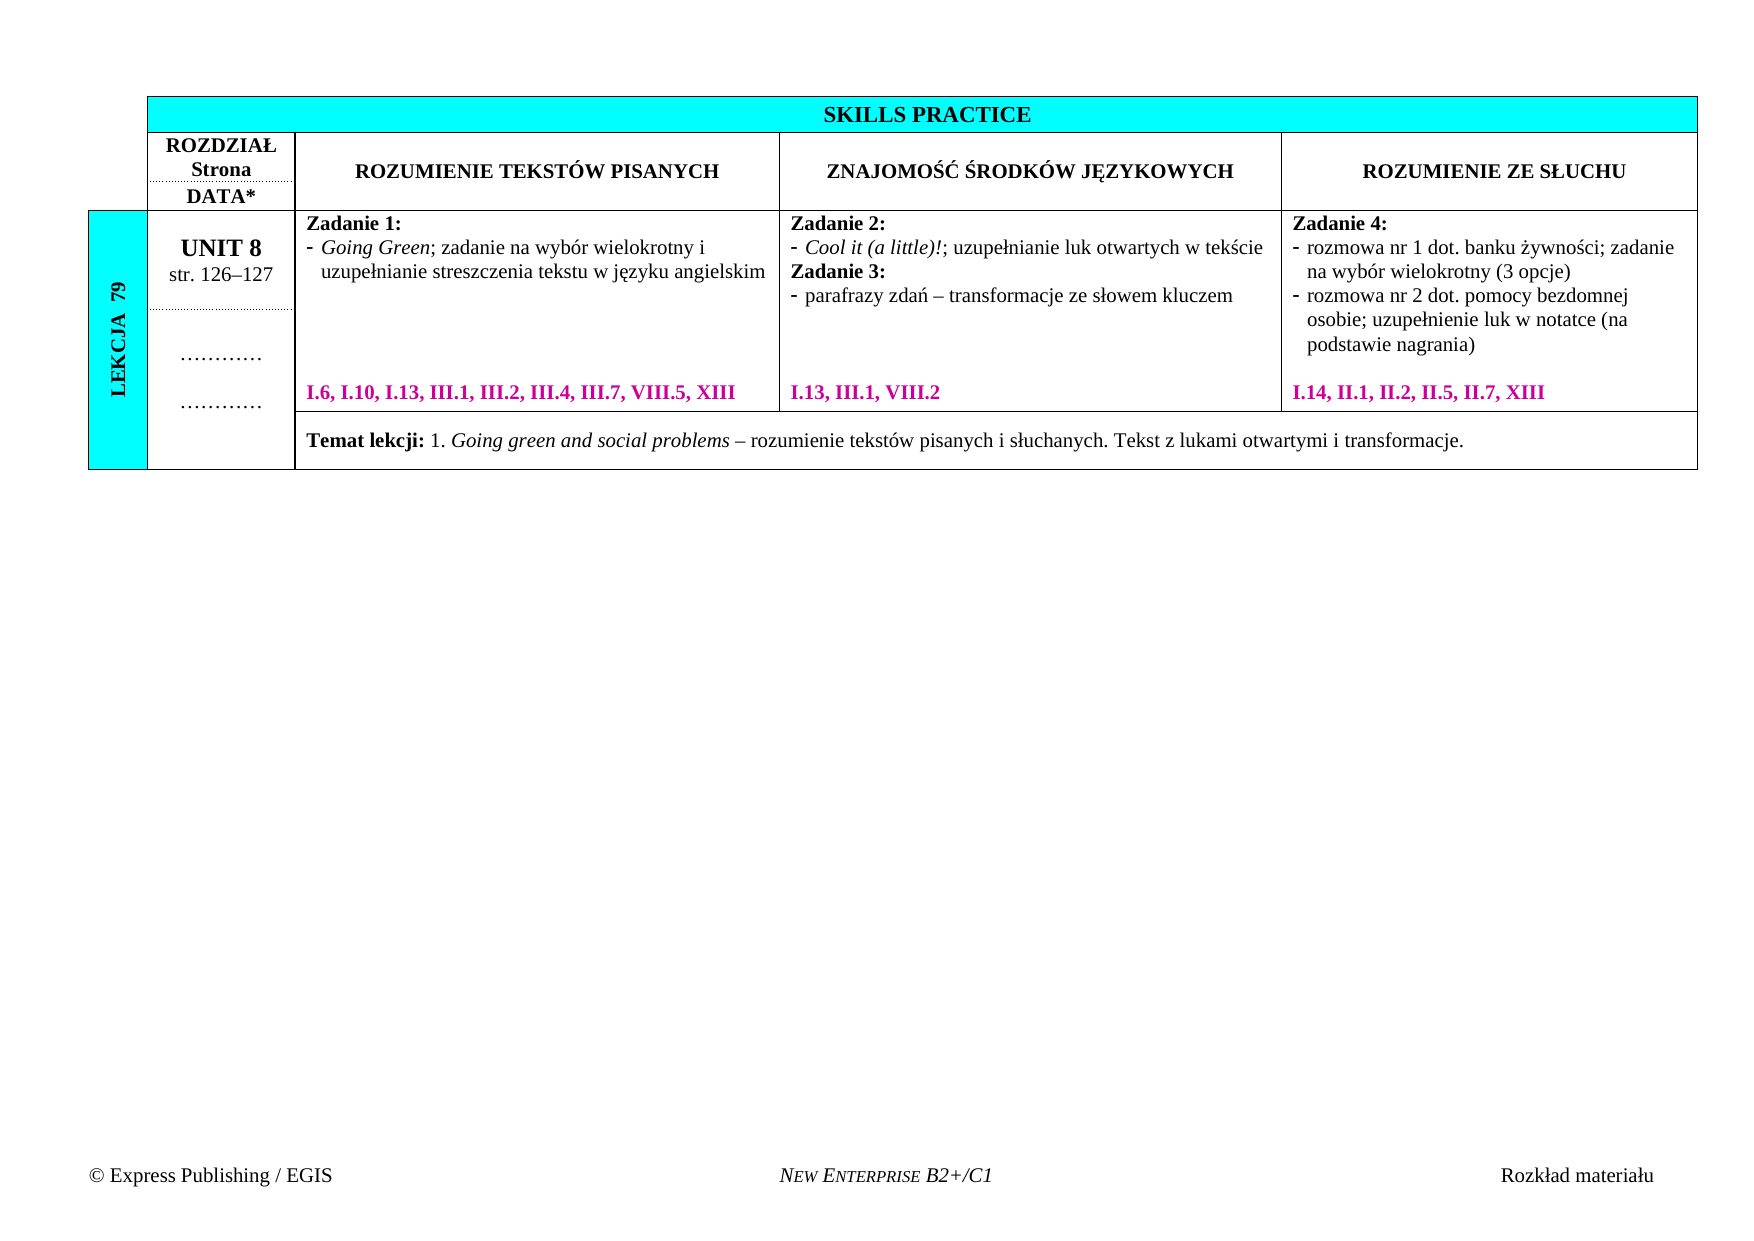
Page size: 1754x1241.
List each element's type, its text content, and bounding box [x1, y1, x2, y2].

table_cell Temat lekcji: 1. Going green and social problems – rozumienie tekstów pisanych i słuchanych. Tekst z lukami otwartymi i transformacje. [296, 412, 1697, 469]
table_cell ROZUMIENIE ZE SŁUCHU [1282, 133, 1697, 210]
table_cell UNIT 8 str. 126–127 [148, 211, 294, 309]
table_cell Zadanie 4: rozmowa nr 1 dot. banku żywności; zadanie na wybór wielokrotny (3 opcje) rozmowa nr 2 dot. pomocy bezdomnej osobie; uzupełnienie luk w notatce (na podstawie nagrania) I.14, II.1, II.2, II.5, II.7, XIII [1282, 211, 1697, 411]
table_cell Zadanie 1: Going Green; zadanie na wybór wielokrotny i uzupełnianie streszczenia tekstu w języku angielskim I.6, I.10, I.13, III.1, III.2, III.4, III.7, VIII.5, XIII [296, 211, 779, 411]
table_cell LEKCJA 79 [89, 211, 147, 469]
table_header SKILLS PRACTICE [148, 97, 1697, 132]
table_cell ROZDZIAŁ Strona [148, 133, 294, 181]
table_cell ………… ………… [148, 309, 294, 469]
table_cell ROZUMIENIE TEKSTÓW PISANYCH [296, 133, 779, 210]
table_cell Zadanie 2: Cool it (a little)!; uzupełnianie luk otwartych w tekście Zadanie 3: parafrazy zdań – transformacje ze słowem kluczem I.13, III.1, VIII.2 [780, 211, 1281, 411]
table_cell ZNAJOMOŚĆ ŚRODKÓW JĘZYKOWYCH [780, 133, 1281, 210]
table_cell DATA* [148, 181, 294, 210]
